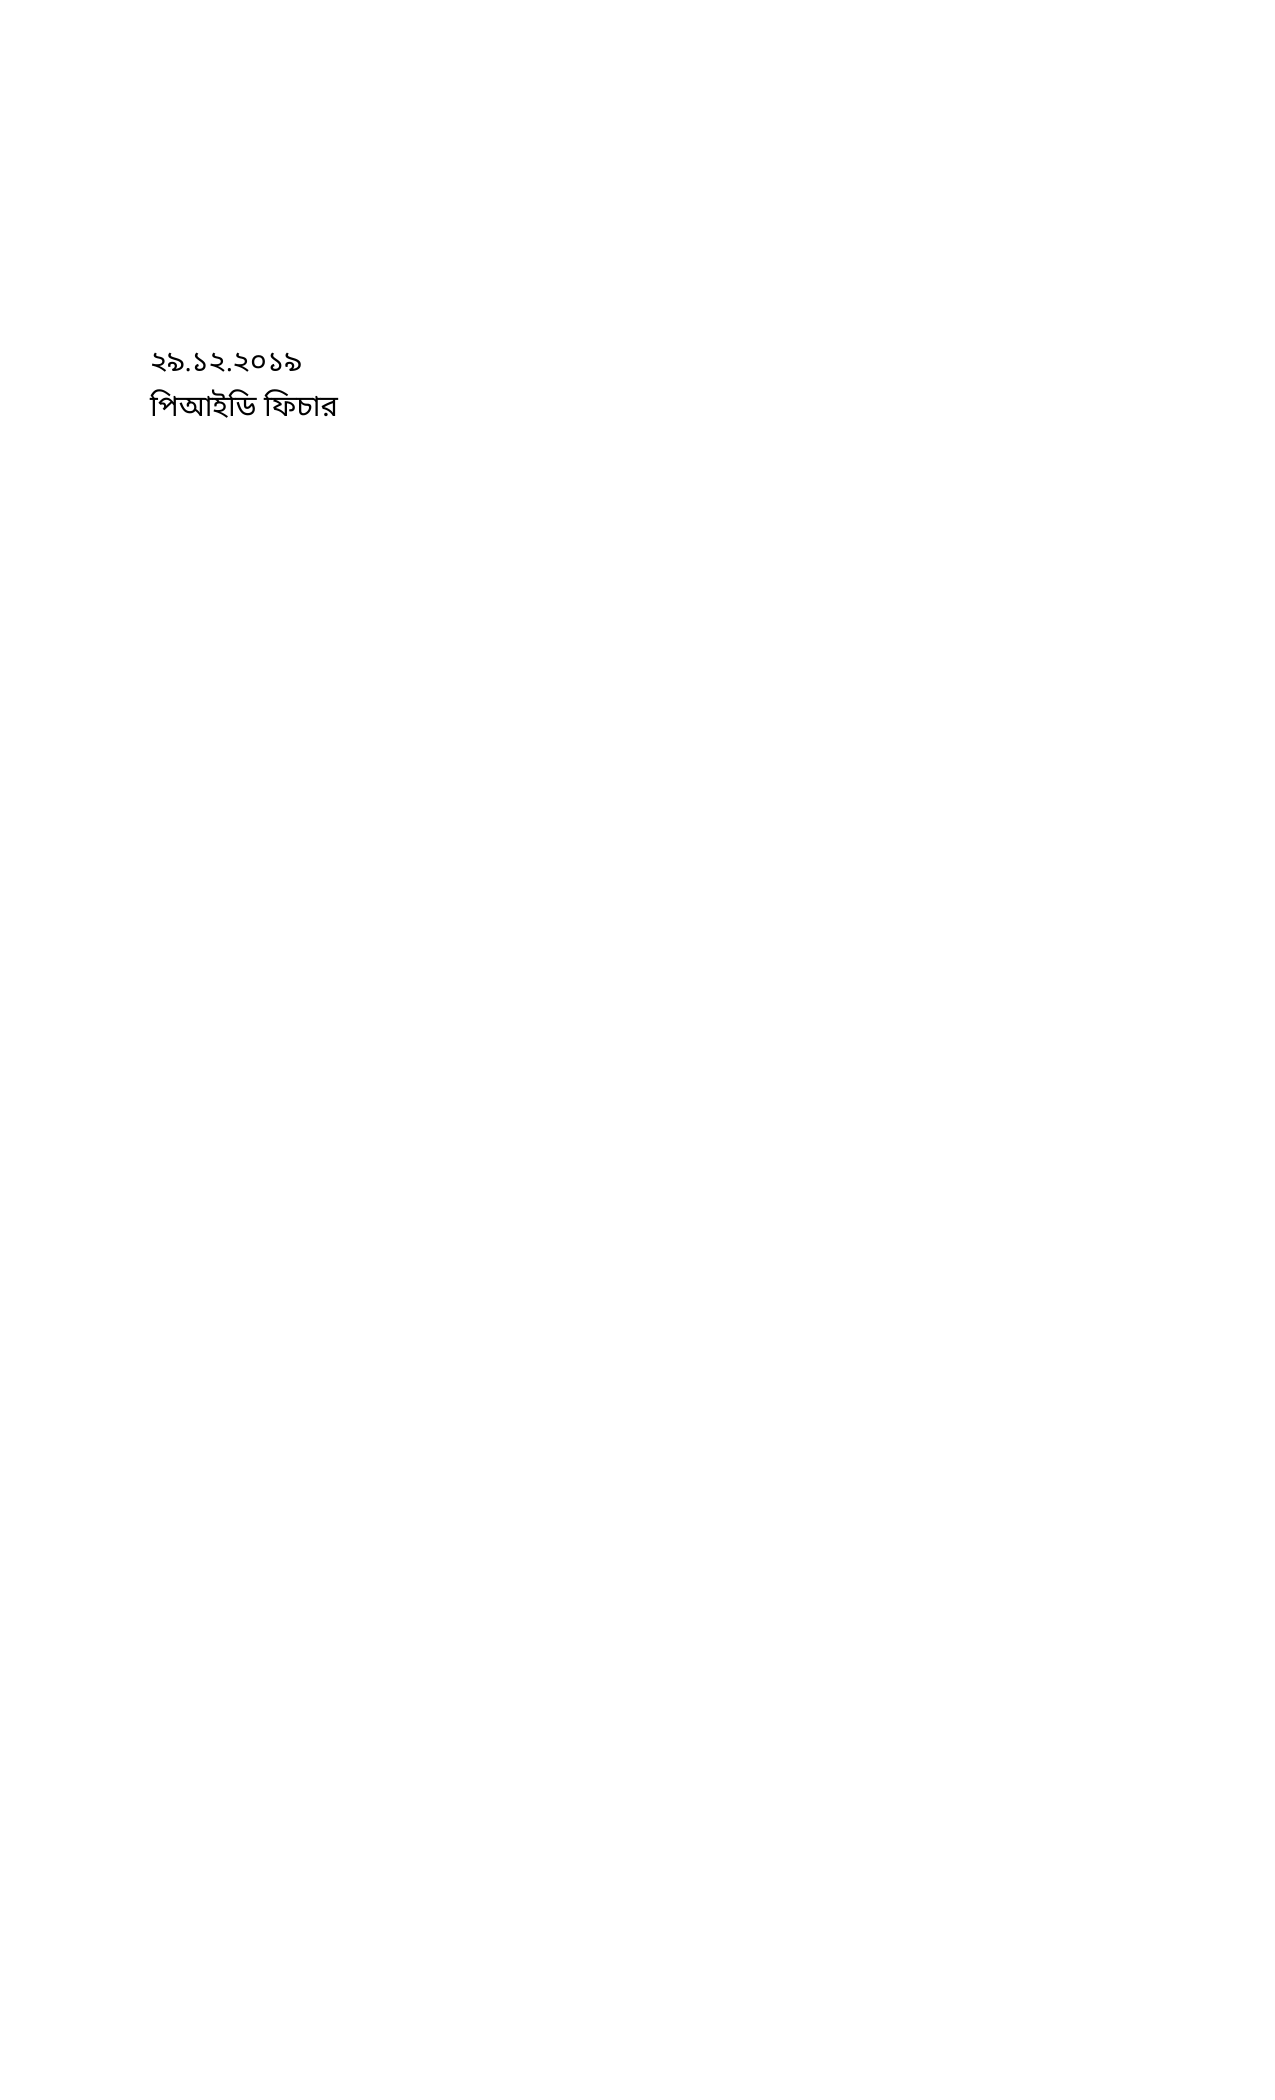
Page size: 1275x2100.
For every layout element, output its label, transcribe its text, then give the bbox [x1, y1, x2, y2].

text ২৯.১২.২০১৯ পিআইডি ফিচার [150, 345, 1125, 428]
